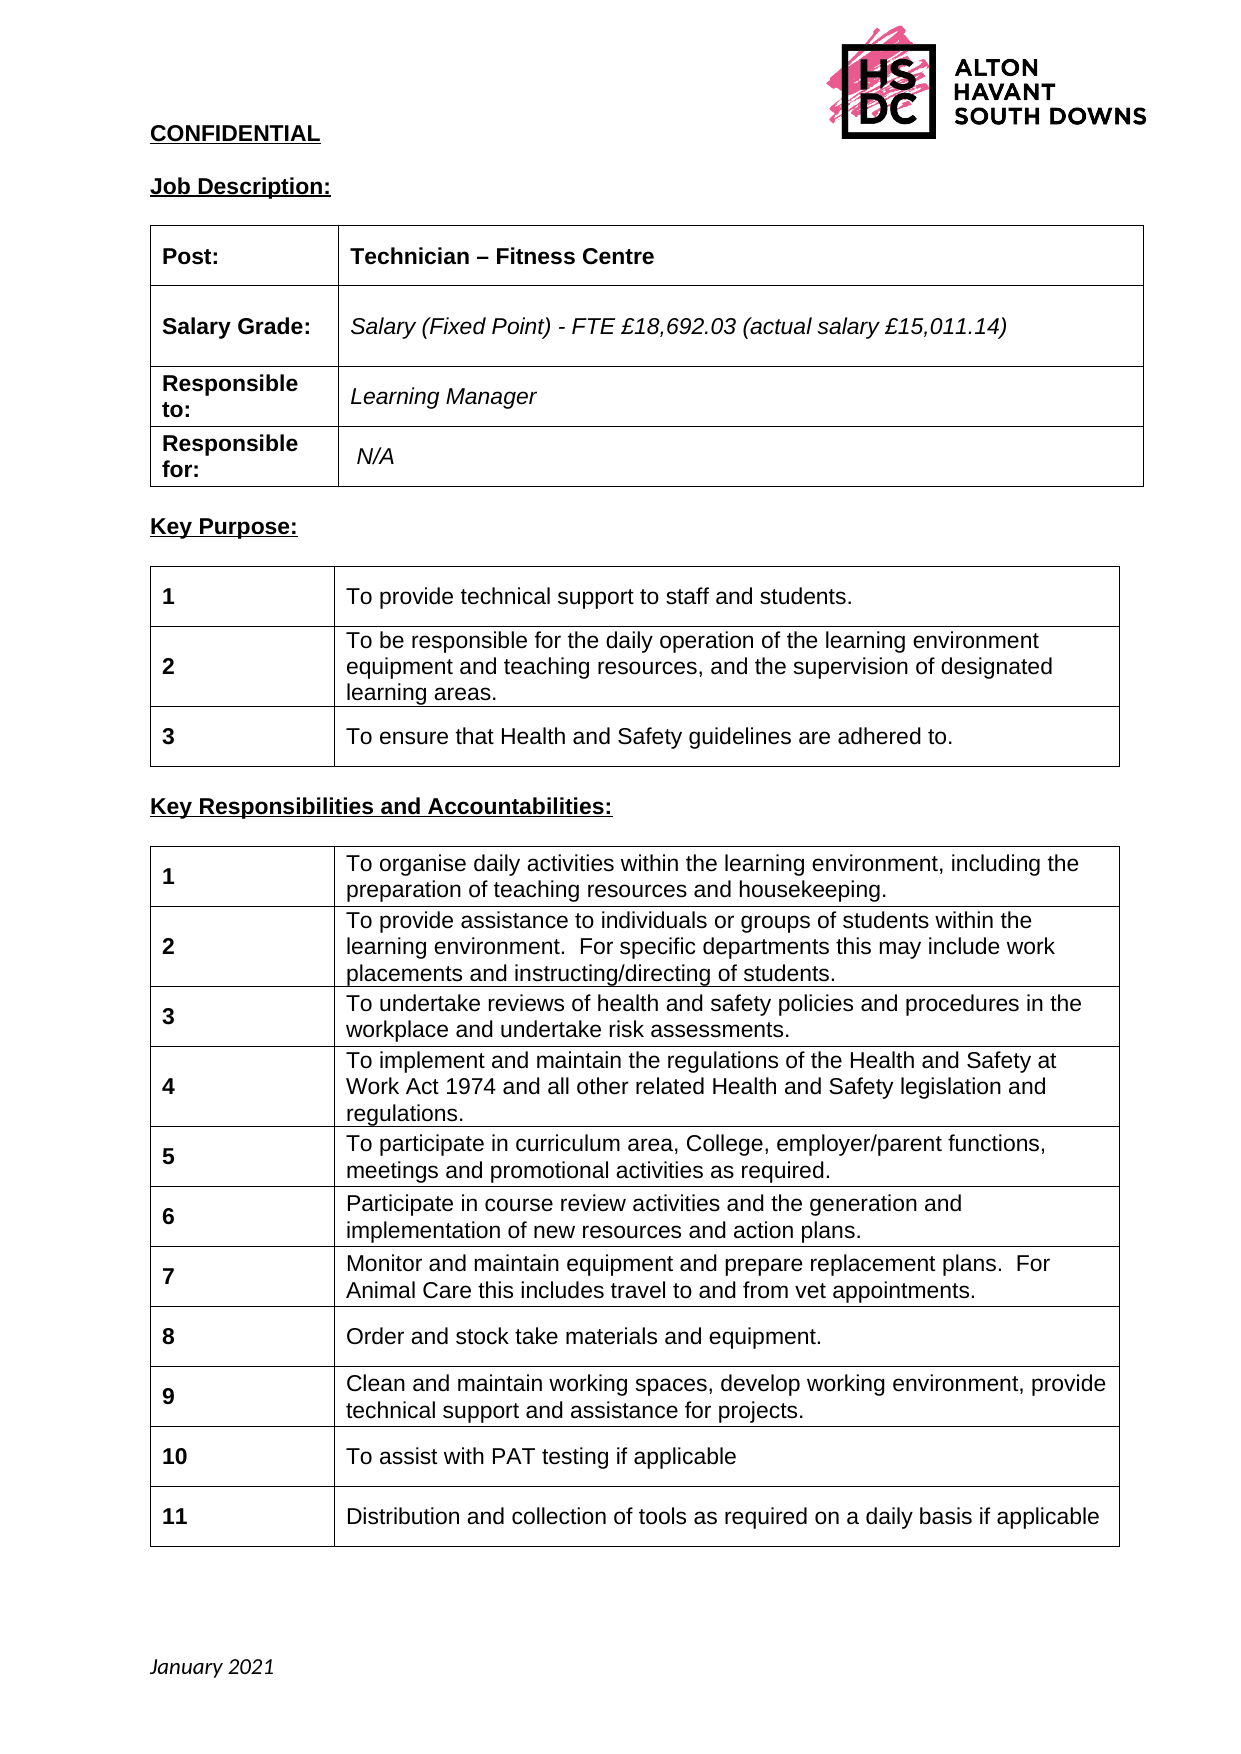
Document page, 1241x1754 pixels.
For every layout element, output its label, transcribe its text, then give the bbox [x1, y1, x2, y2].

text Key Purpose: [150, 513, 1120, 539]
table_cell Distribution and collection of tools as required on a daily basis if applicable [335, 1487, 1119, 1546]
table_cell Salary (Fixed Point) - FTE £18,692.03 (actual salary £15,011.14) [339, 286, 1143, 366]
table_cell Responsible for: [151, 427, 338, 486]
picture [813, 13, 1163, 141]
table_header To organise daily activities within the learning environment, including the preparation of teaching resources and housekeeping. [335, 847, 1119, 906]
table_header 1 [151, 847, 334, 906]
table_header 1 [151, 567, 334, 626]
text Key Responsibilities and Accountabilities: [150, 793, 1120, 819]
table_cell To undertake reviews of health and safety policies and procedures in the workplace and undertake risk assessments. [335, 987, 1119, 1046]
table_cell To ensure that Health and Safety guidelines are adhered to. [335, 707, 1119, 766]
table_cell 10 [151, 1427, 334, 1486]
table_cell Learning Manager [339, 367, 1143, 426]
table_header To provide technical support to staff and students. [335, 567, 1119, 626]
table_cell Salary Grade: [151, 286, 338, 366]
table_cell Monitor and maintain equipment and prepare replacement plans. For Animal Care this includes travel to and from vet appointments. [335, 1247, 1119, 1306]
text CONFIDENTIAL [150, 120, 1120, 146]
table_cell To provide assistance to individuals or groups of students within the learning environment. For specific departments this may include work placements and instructing/directing of students. [335, 907, 1119, 986]
table_header Post: [151, 226, 338, 285]
table_cell To participate in curriculum area, College, employer/parent functions, meetings and promotional activities as required. [335, 1127, 1119, 1186]
table_cell Responsible to: [151, 367, 338, 426]
text Job Description: [150, 173, 1120, 199]
table_cell N/A [339, 427, 1143, 486]
table_cell 2 [151, 907, 334, 986]
table_cell 8 [151, 1307, 334, 1366]
table_cell Clean and maintain working spaces, develop working environment, provide technical support and assistance for projects. [335, 1367, 1119, 1426]
table_cell To be responsible for the daily operation of the learning environment equipment and teaching resources, and the supervision of designated learning areas. [335, 627, 1119, 706]
table_cell 5 [151, 1127, 334, 1186]
table_cell 3 [151, 707, 334, 766]
table_cell 11 [151, 1487, 334, 1546]
table_cell 2 [151, 627, 334, 706]
table_cell To assist with PAT testing if applicable [335, 1427, 1119, 1486]
table_header Technician – Fitness Centre [339, 226, 1143, 285]
table_cell 4 [151, 1047, 334, 1126]
table_cell 9 [151, 1367, 334, 1426]
table_cell 6 [151, 1187, 334, 1246]
table_cell Order and stock take materials and equipment. [335, 1307, 1119, 1366]
table_cell 7 [151, 1247, 334, 1306]
table_cell 3 [151, 987, 334, 1046]
table_cell To implement and maintain the regulations of the Health and Safety at Work Act 1974 and all other related Health and Safety legislation and regulations. [335, 1047, 1119, 1126]
table_cell Participate in course review activities and the generation and implementation of new resources and action plans. [335, 1187, 1119, 1246]
